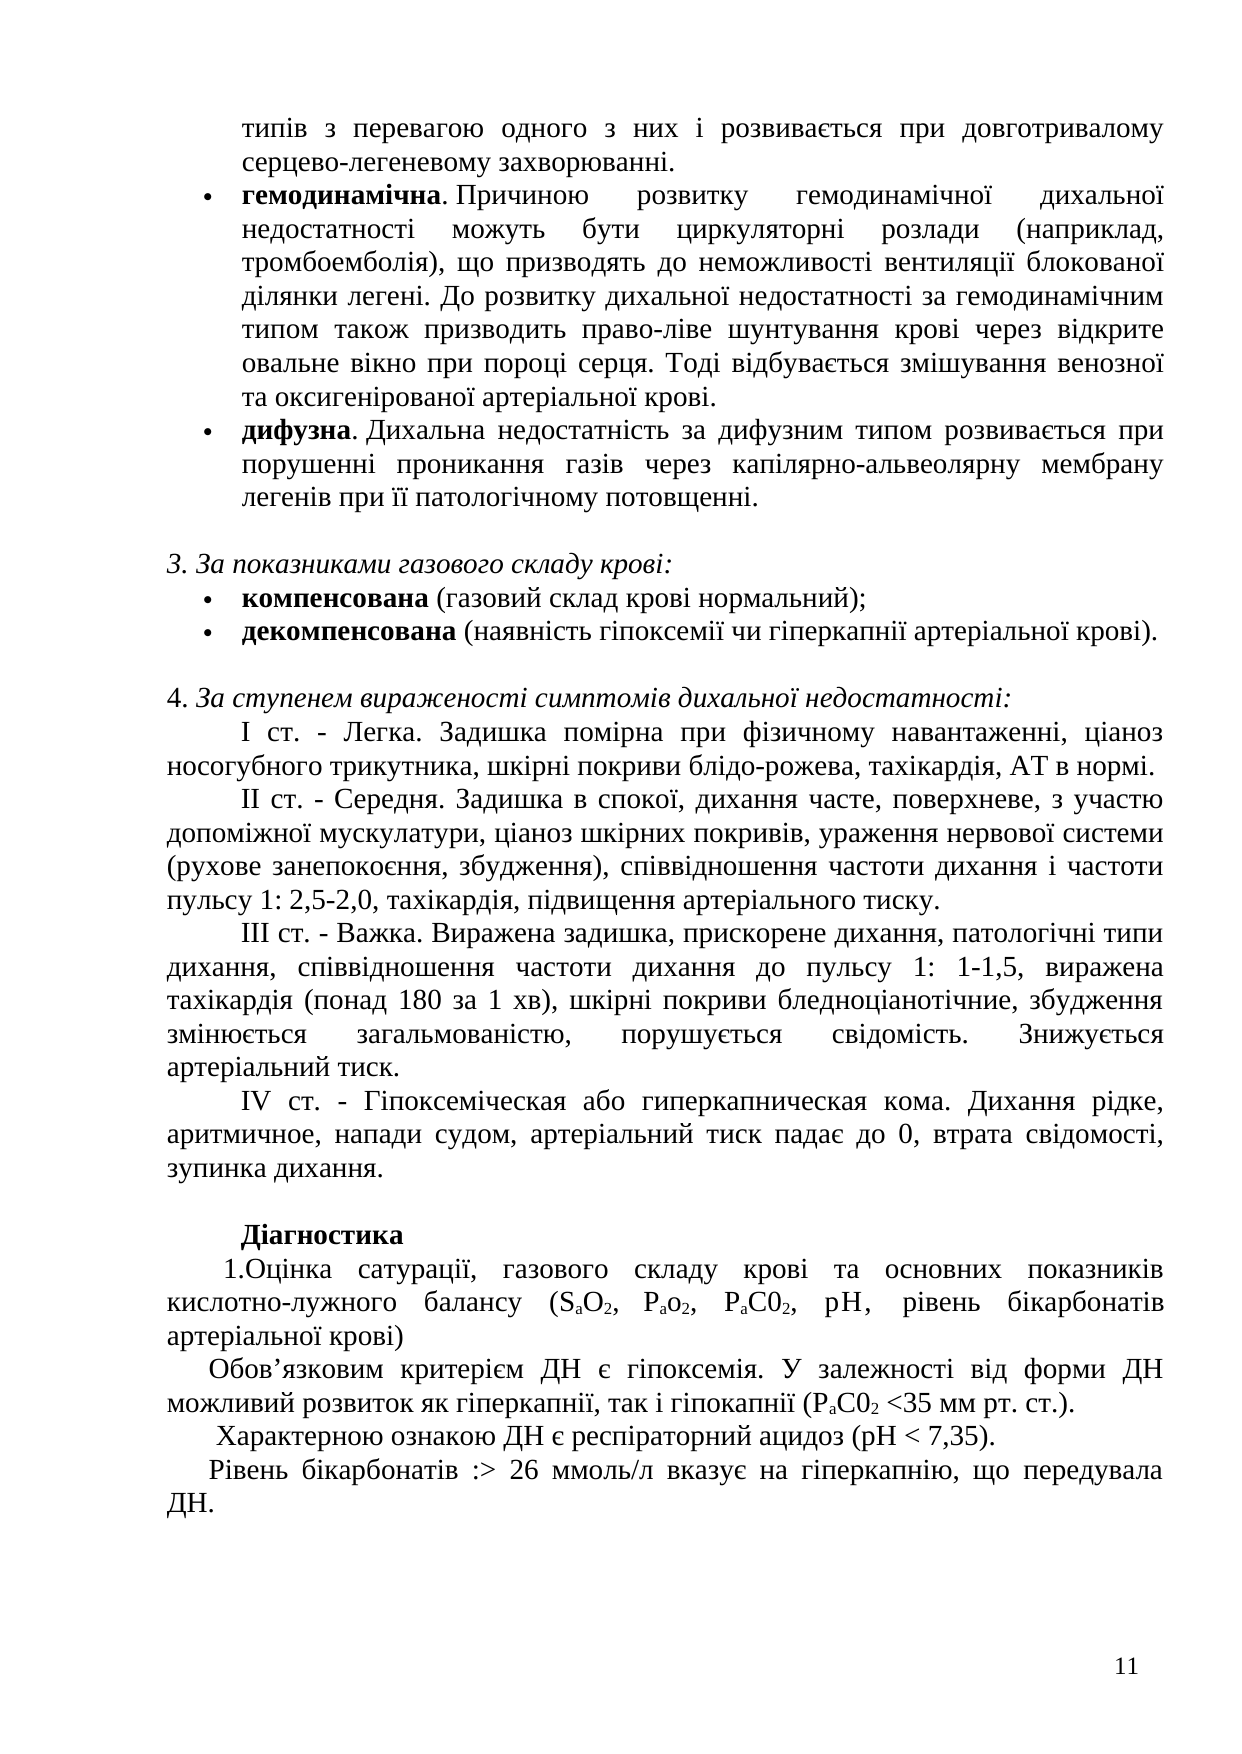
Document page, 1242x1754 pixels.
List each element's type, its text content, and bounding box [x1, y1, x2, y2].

text I ст. - Легка. Задишка помірна при фізичному навантаженні, ціаноз носогубного трикутника, шкірні покриви блідо-рожева, тахікардія, АТ в нормі. [167, 714, 1164, 781]
list гемодинамічна. Причиною розвитку гемодинамічної дихальної недостатності можуть бути циркуляторні розлади (наприклад, тромбоемболія), що призводять до неможливості вентиляції блокованої ділянки легені. До розвитку дихальної недостатності за гемодинамічним типом також призводить право-ліве шунтування крові через відкрите овальне вікно при пороці серця. Тоді відбувається змішування венозної та оксигенірованої артеріальної крові. [204, 177, 1164, 412]
text Рівень бікарбонатів :> 26 ммоль/л вказує на гіперкапнію, що передувала ДН. [167, 1452, 1164, 1519]
text 1.Оцінка сатурації, газового складу крові та основних показників кислотно-лужного балансу (SaO2, Рао2, РаС02, рН, рівень бікарбонатів артеріальної крові) [167, 1251, 1164, 1351]
list компенсована (газовий склад крові нормальний); [204, 580, 1164, 613]
text 4. За ступенем вираженості симптомів дихальної недостатності: [167, 681, 1164, 714]
list декомпенсована (наявність гіпоксемії чи гіперкапнії артеріальної крові). [204, 613, 1164, 647]
text III ст. - Важка. Виражена задишка, прискорене дихання, патологічні типи дихання, співвідношення частоти дихання до пульсу 1: 1-1,5, виражена тахікардія (понад 180 за 1 хв), шкірні покриви бледноціанотічние, збудження змінюється загальмованістю, порушується свідомість. Знижується артеріальний тиск. [167, 915, 1164, 1083]
text II ст. - Середня. Задишка в спокої, дихання часте, поверхневе, з участю допоміжної мускулатури, ціаноз шкірних покривів, ураження нервової системи (рухове занепокоєння, збудження), співвідношення частоти дихання і частоти пульсу 1: 2,5-2,0, тахікардія, підвищення артеріального тиску. [167, 781, 1164, 915]
text IV ст. - Гіпоксеміческая або гиперкапническая кома. Дихання рідке, аритмичное, напади судом, артеріальний тиск падає до 0, втрата свідомості, зупинка дихання. [167, 1083, 1164, 1184]
text Обов’язковим критерієм ДН є гіпоксемія. У залежності від форми ДН можливий розвиток як гіперкапнії, так і гіпокапнії (РаС02 <35 мм рт. ст.). [167, 1351, 1164, 1418]
text 3. За показниками газового складу крові: [167, 546, 1164, 580]
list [204, 110, 1164, 177]
text Характерною ознакою ДН є респіраторний ацидоз (рН < 7,35). [167, 1418, 1164, 1452]
list дифузна. Дихальна недостатність за дифузним типом розвивається при порушенні проникання газів через капілярно-альвеолярну мембрану легенів при її патологічному потовщенні. [204, 412, 1164, 513]
text Діагностика [167, 1217, 1164, 1251]
